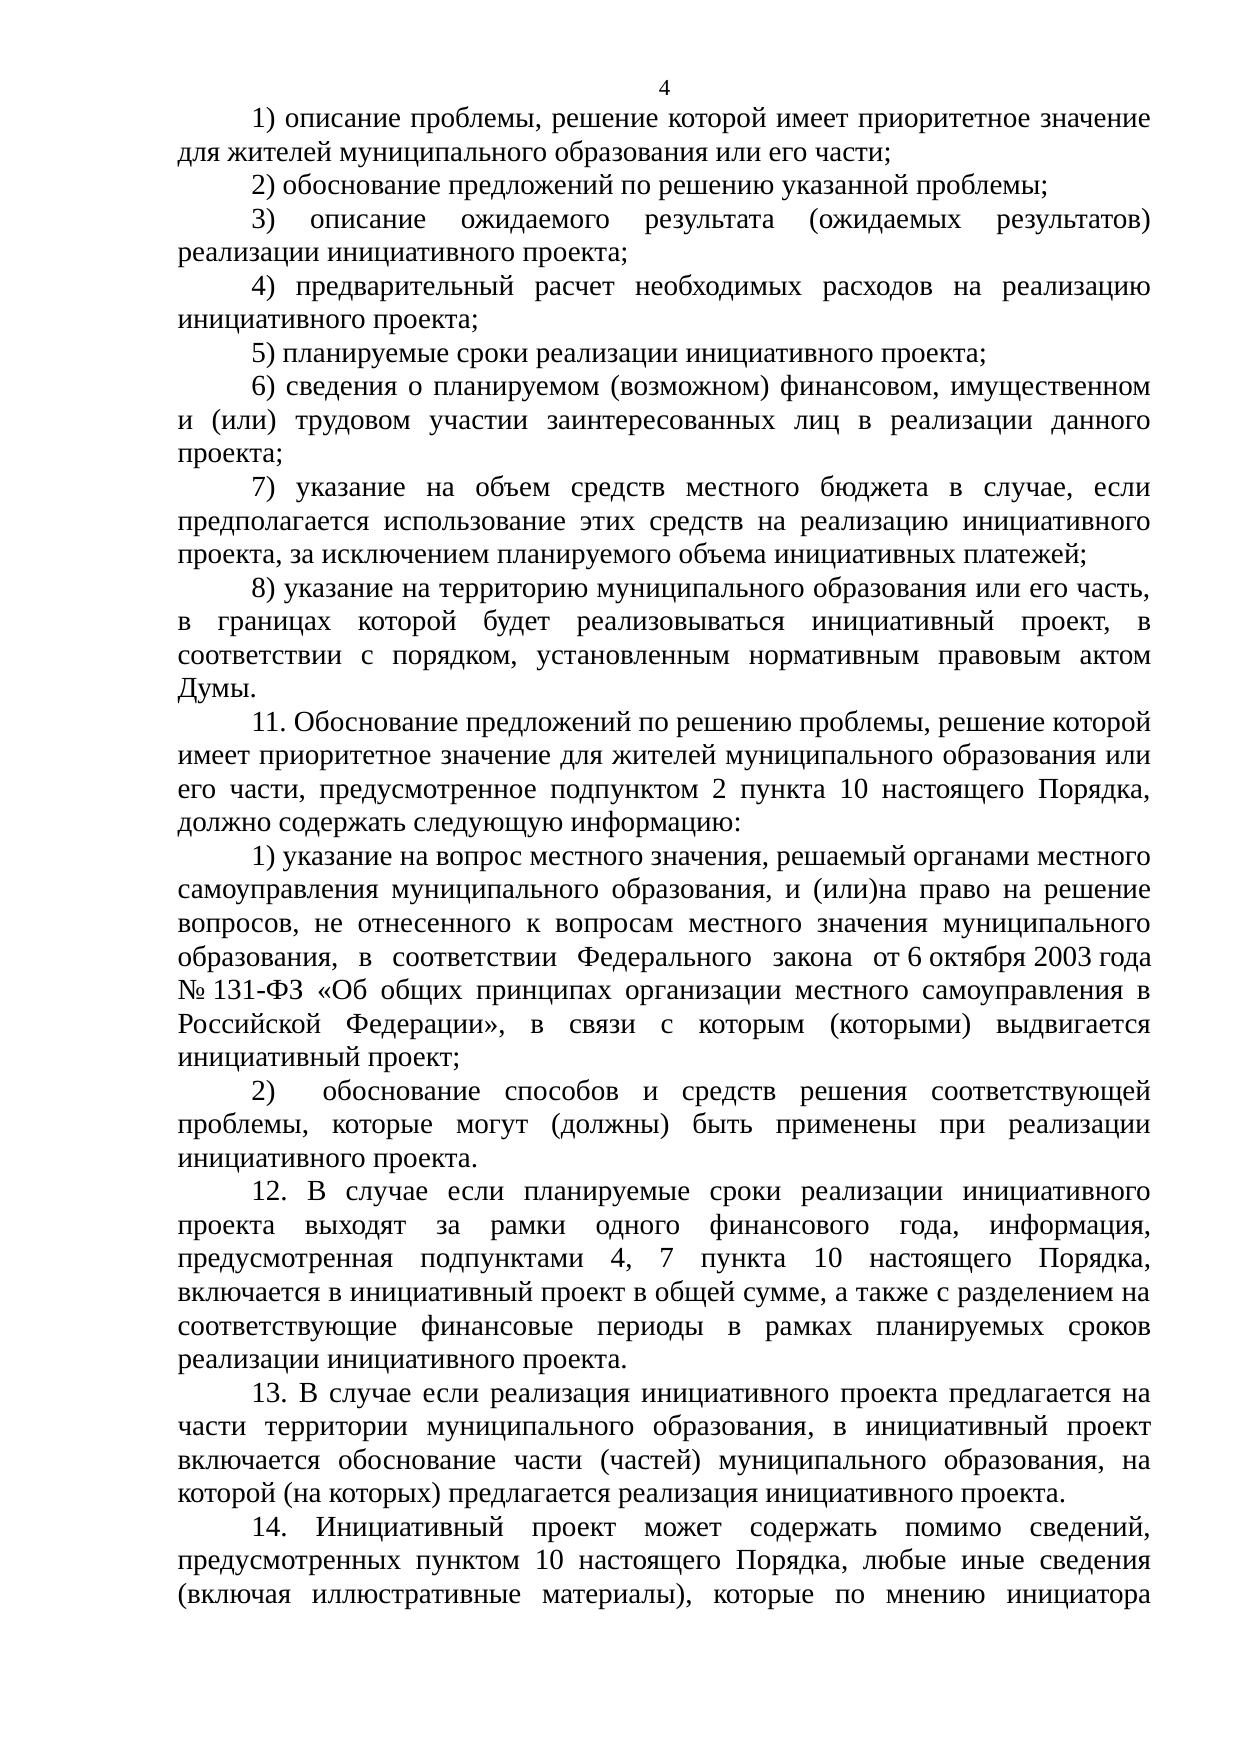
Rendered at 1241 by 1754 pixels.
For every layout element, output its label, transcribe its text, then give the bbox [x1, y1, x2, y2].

text 8) указание на территорию муниципального образования или его часть, в границах которой будет реализовываться инициативный проект, в соответствии с порядком, установленным нормативным правовым актом Думы. [177, 570, 1152, 704]
text 12. В случае если планируемые сроки реализации инициативного проекта выходят за рамки одного финансового года, информация, предусмотренная подпунктами 4, 7 пункта 10 настоящего Порядка, включается в инициативный проект в общей сумме, а также с разделением на соответствующие финансовые периоды в рамках планируемых сроков реализации инициативного проекта. [177, 1173, 1152, 1375]
text 7) указание на объем средств местного бюджета в случае, если предполагается использование этих средств на реализацию инициативного проекта, за исключением планируемого объема инициативных платежей; [177, 469, 1152, 570]
text 11. Обоснование предложений по решению проблемы, решение которой имеет приоритетное значение для жителей муниципального образования или его части, предусмотренное подпунктом 2 пункта 10 настоящего Порядка, должно содержать следующую информацию: [177, 704, 1152, 838]
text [177, 1509, 1152, 1609]
text 6) сведения о планируемом (возможном) финансовом, имущественном и (или) трудовом участии заинтересованных лиц в реализации данного проекта; [177, 368, 1152, 469]
text 5) планируемые сроки реализации инициативного проекта; [177, 335, 1152, 368]
text 4) предварительный расчет необходимых расходов на реализацию инициативного проекта; [177, 268, 1152, 335]
text 3) описание ожидаемого результата (ожидаемых результатов) реализации инициативного проекта; [177, 201, 1152, 268]
text 1) описание проблемы, решение которой имеет приоритетное значение для жителей муниципального образования или его части; [177, 100, 1152, 167]
text 1) указание на вопрос местного значения, решаемый органами местного самоуправления муниципального образования, и (или)на право на решение вопросов, не отнесенного к вопросам местного значения муниципального образования, в соответствии Федерального закона от 6 октября 2003 года № 131-ФЗ «Об общих принципах организации местного самоуправления в Российской Федерации», в связи с которым (которыми) выдвигается инициативный проект; [177, 838, 1152, 1073]
text 2) обоснование предложений по решению указанной проблемы; [177, 167, 1152, 201]
text 2) обоснование способов и средств решения соответствующей проблемы, которые могут (должны) быть применены при реализации инициативного проекта. [177, 1073, 1152, 1173]
text 13. В случае если реализация инициативного проекта предлагается на части территории муниципального образования, в инициативный проект включается обоснование части (частей) муниципального образования, на которой (на которых) предлагается реализация инициативного проекта. [177, 1375, 1152, 1509]
